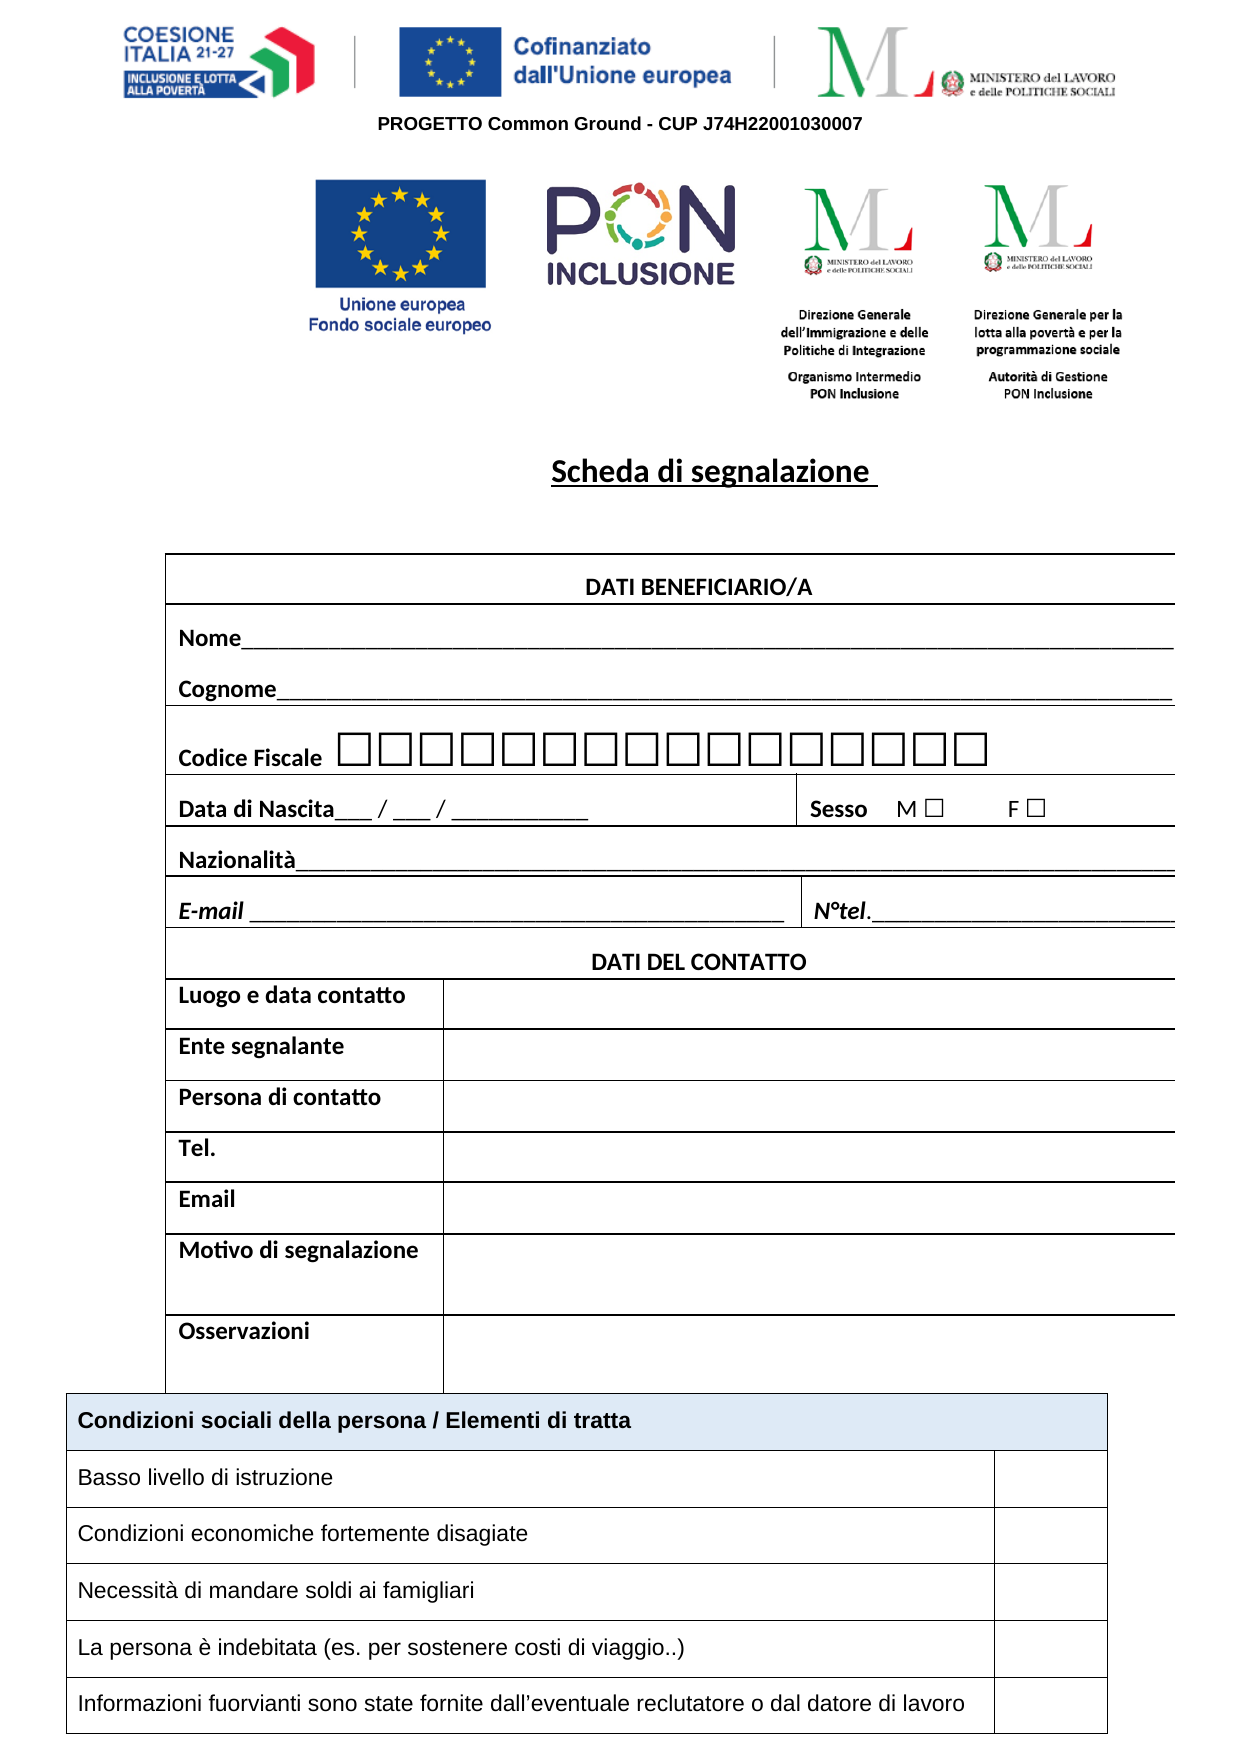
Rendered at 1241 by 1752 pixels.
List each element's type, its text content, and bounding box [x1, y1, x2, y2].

table_cell La persona è indebitata (es. per sostenere costi di viaggio..) [67, 1621, 994, 1677]
table_cell [995, 1564, 1107, 1620]
table_cell [995, 1451, 1107, 1507]
table_cell [995, 1678, 1107, 1733]
table_cell [995, 1508, 1107, 1563]
table_cell Basso livello di istruzione [67, 1451, 994, 1507]
table_cell Informazioni fuorvianti sono state fornite dall’eventuale reclutatore o dal datore di lavoro sul posto offerto, sugli orari di lavoro, sul contratto, sull’alloggio [67, 1678, 994, 1733]
table_cell [995, 1621, 1107, 1677]
table_header Condizioni sociali della persona / Elementi di tratta [67, 1394, 1107, 1450]
table_cell Condizioni economiche fortemente disagiate [67, 1508, 994, 1563]
picture [110, 6, 1130, 113]
table_cell Necessità di mandare soldi ai famigliari [67, 1564, 994, 1620]
